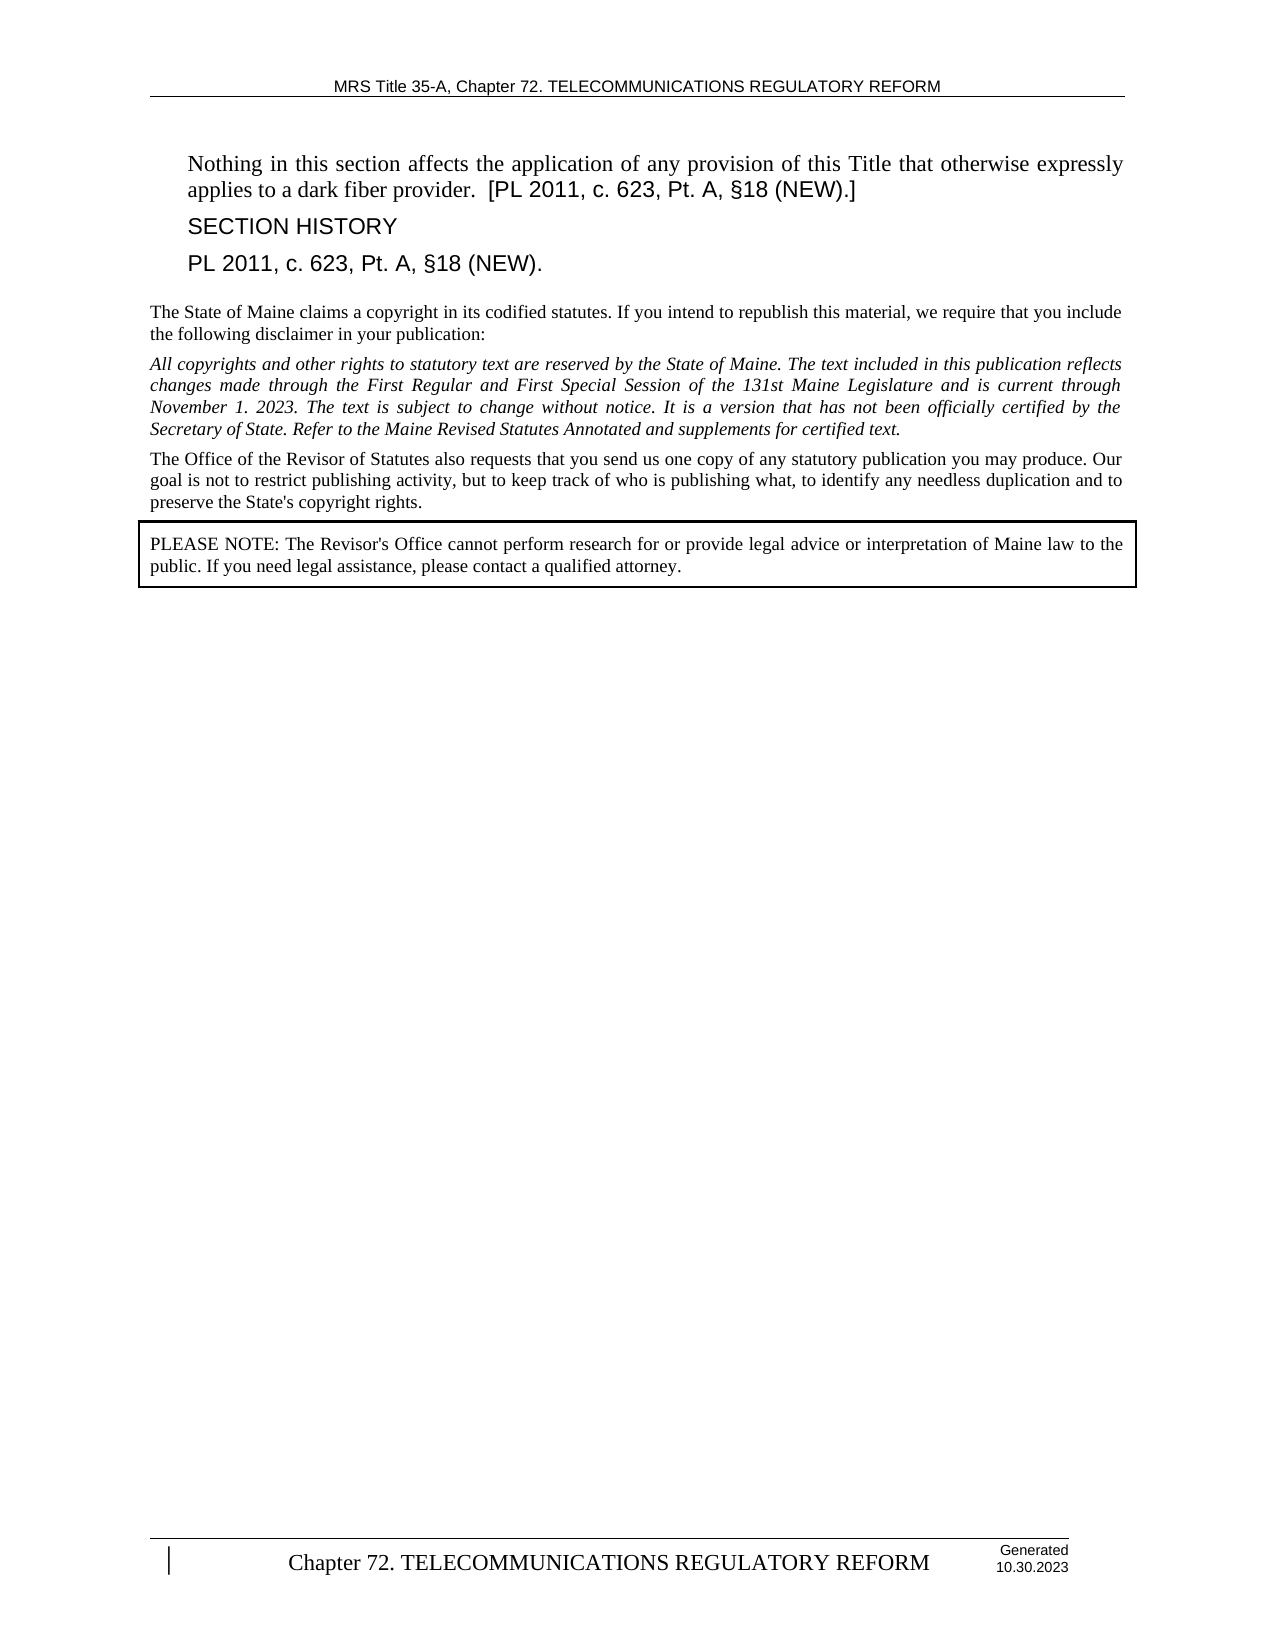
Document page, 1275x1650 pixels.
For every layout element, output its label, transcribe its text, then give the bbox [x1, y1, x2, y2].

text The State of Maine claims a copyright in its codified statutes. If you intend to republish this material, we require that you include the following disclaimer in your publication: [150, 301, 1125, 344]
text PL 2011, c. 623, Pt. A, §18 (NEW). [187, 250, 1125, 276]
text SECTION HISTORY [187, 213, 1125, 239]
text The Office of the Revisor of Statutes also requests that you send us one copy of any statutory publication you may produce. Our goal is not to restrict publishing activity, but to keep track of who is publishing what, to identify any needless duplication and to preserve the State's copyright rights. [150, 447, 1125, 512]
text All copyrights and other rights to statutory text are reserved by the State of Maine. The text included in this publication reflects changes made through the First Regular and First Special Session of the 131st Maine Legislature and is current through November 1. 2023 . The text is subject to change without notice. It is a version that has not been officially certified by the Secretary of State. Refer to the Maine Revised Statutes Annotated and supplements for certified text. [150, 353, 1125, 439]
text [187, 150, 1125, 203]
text PLEASE NOTE: The Revisor's Office cannot perform research for or provide legal advice or interpretation of Maine law to the public. If you need legal assistance, please contact a qualified attorney. [140, 523, 1135, 586]
